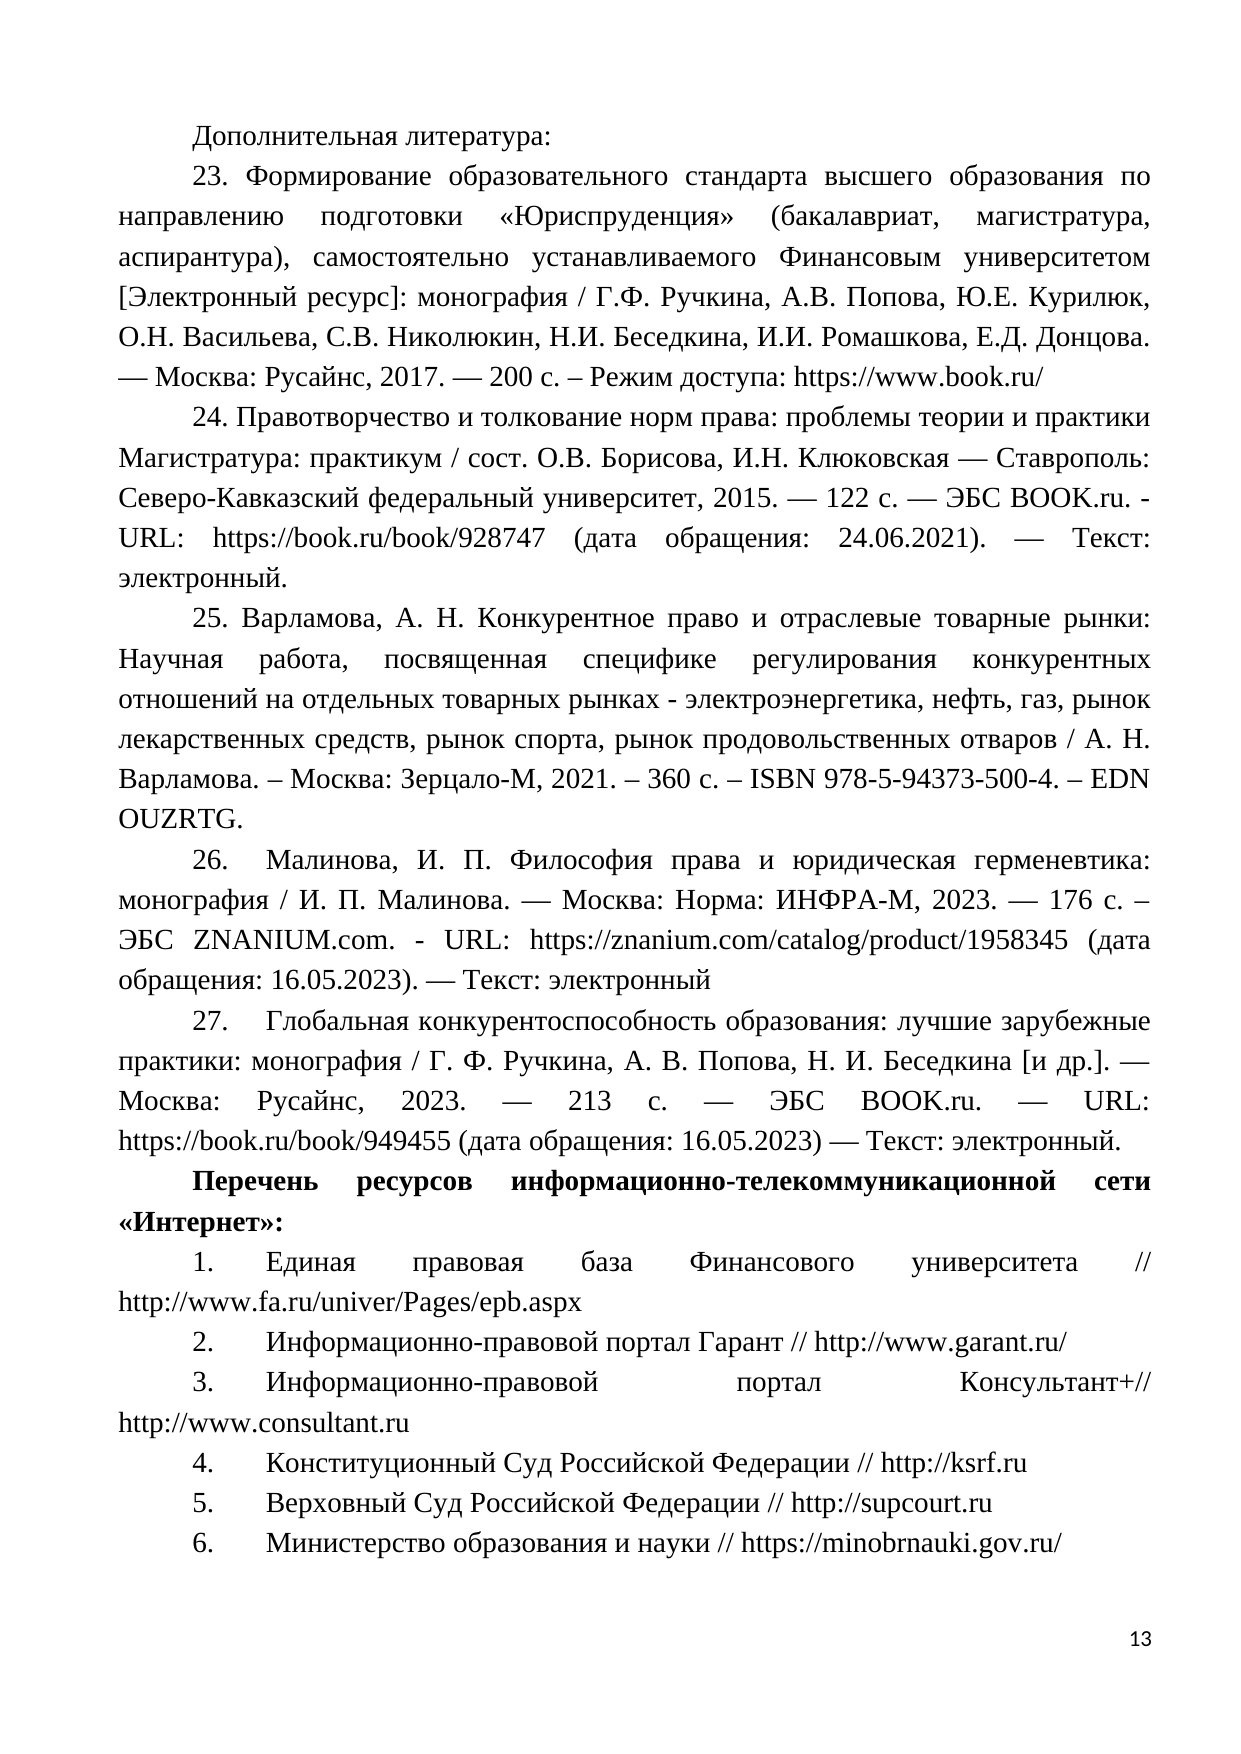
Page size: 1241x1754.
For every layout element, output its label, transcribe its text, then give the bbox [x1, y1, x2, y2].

text 26. Малинова, И. П. Философия права и юридическая герменевтика: монография / И. П. Малинова. — Москва: Норма: ИНФРА-М, 2023. — 176 с. –ЭБС ZNANIUM.com. - URL: https://znanium.com/catalog/product/1958345 (дата обращения: 16.05.2023). — Текст: электронный [118, 842, 1152, 996]
text 5. Верховный Суд Российской Федерации // http://supcourt.ru [118, 1485, 1152, 1519]
text Дополнительная литература: [118, 118, 1152, 152]
text 24. Правотворчество и толкование норм права: проблемы теории и практики Магистратура: практикум / сост. О.В. Борисова, И.Н. Клюковская — Ставрополь: Северо-Кавказский федеральный университет, 2015. — 122 с. — ЭБС BOOK.ru. - URL: https://book.ru/book/928747 (дата обращения: 24.06.2021). — Текст: электронный. [118, 399, 1152, 594]
text 2. Информационно-правовой портал Гарант // http://www.garant.ru/ [118, 1324, 1152, 1358]
text 25. Варламова, А. Н. Конкурентное право и отраслевые товарные рынки: Научная работа, посвященная специфике регулирования конкурентных отношений на отдельных товарных рынках - электроэнергетика, нефть, газ, рынок лекарственных средств, рынок спорта, рынок продовольственных отваров / А. Н. Варламова. – Москва: Зерцало-М, 2021. – 360 с. – ISBN 978-5-94373-500-4. – EDN OUZRTG. [118, 601, 1152, 835]
text 4. Конституционный Суд Российской Федерации // http://ksrf.ru [118, 1445, 1152, 1478]
text 27. Глобальная конкурентоспособность образования: лучшие зарубежные практики: монография / Г. Ф. Ручкина, А. В. Попова, Н. И. Беседкина [и др.]. — Москва: Русайнс, 2023. — 213 с. — ЭБС BOOK.ru. — URL: https://book.ru/book/949455 (дата обращения: 16.05.2023) — Текст: электронный. [118, 1003, 1152, 1157]
text Перечень ресурсов информационно-телекоммуникационной сети «Интернет»: [118, 1163, 1152, 1237]
text 6. Министерство образования и науки // https://minobrnauki.gov.ru/ [118, 1525, 1152, 1559]
text 23. Формирование образовательного стандарта высшего образования по направлению подготовки «Юриспруденция» (бакалавриат, магистратура, аспирантура), самостоятельно устанавливаемого Финансовым университетом [Электронный ресурс]: монография / Г.Ф. Ручкина, А.В. Попова, Ю.Е. Курилюк, О.Н. Васильева, С.В. Николюкин, Н.И. Беседкина, И.И. Ромашкова, Е.Д. Донцова. — Москва: Русайнс, 2017. — 200 с. – Режим доступа: https://www.book.ru/ [118, 158, 1152, 393]
text 1. Единая правовая база Финансового университета // http://www.fa.ru/univer/Pages/epb.aspx [118, 1244, 1152, 1318]
text 3. Информационно-правовой портал Консультант+// http://www.consultant.ru [118, 1364, 1152, 1438]
